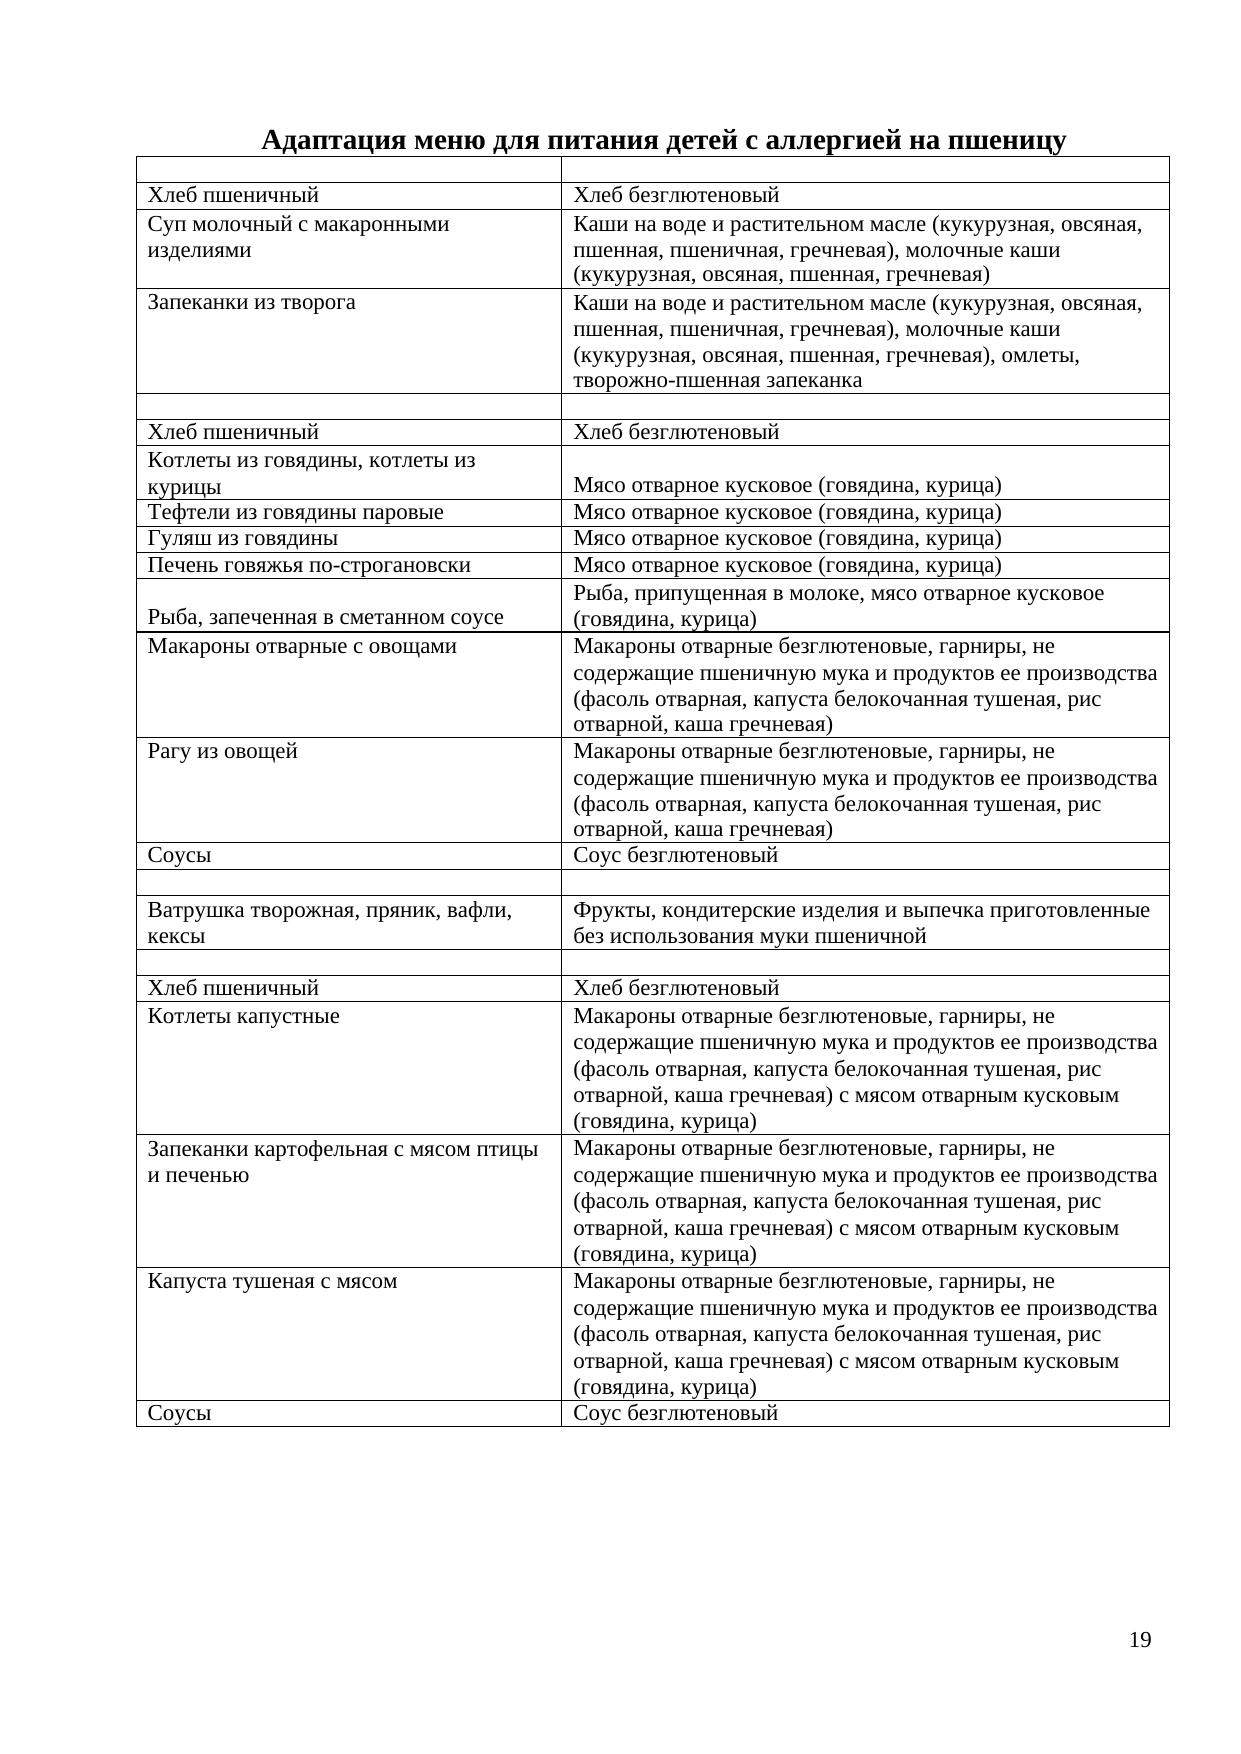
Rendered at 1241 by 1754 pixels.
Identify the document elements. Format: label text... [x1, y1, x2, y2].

table_cell Котлеты из говядины, котлеты из курицы [137, 446, 561, 499]
table_cell Макароны отварные безглютеновые, гарниры, не содержащие пшеничную мука и продуктов ее производства (фасоль отварная, капуста белокочанная тушеная, рис отварной, каша гречневая) с мясом отварным кусковым (говядина, курица) [562, 1002, 1169, 1134]
table_cell Запеканки картофельная с мясом птицы и печенью [137, 1135, 561, 1267]
table_cell Хлеб пшеничный [137, 420, 561, 445]
table_cell Запеканки из творога [137, 289, 561, 393]
table_cell Мясо отварное кусковое (говядина, курица) [562, 500, 1169, 526]
table_cell Гуляш из говядины [137, 527, 561, 552]
table_cell Соусы [137, 843, 561, 868]
table_cell [562, 394, 1169, 419]
table_cell Мясо отварное кусковое (говядина, курица) [562, 527, 1169, 552]
table_cell Каши на воде и растительном масле (кукурузная, овсяная, пшенная, пшеничная, гречневая), молочные каши (кукурузная, овсяная, пшенная, гречневая), омлеты, творожно-пшенная запеканка [562, 289, 1169, 393]
table_header [137, 157, 561, 182]
table_cell Хлеб безглютеновый [562, 420, 1169, 445]
table_cell Каши на воде и растительном масле (кукурузная, овсяная, пшенная, пшеничная, гречневая), молочные каши (кукурузная, овсяная, пшенная, гречневая) [562, 210, 1169, 287]
table_cell Фрукты, кондитерские изделия и выпечка приготовленные без использования муки пшеничной [562, 896, 1169, 949]
table_cell [137, 394, 561, 419]
table_cell Макароны отварные с овощами [137, 633, 561, 737]
table_cell Соус безглютеновый [562, 843, 1169, 868]
table_cell Ватрушка творожная, пряник, вафли, кексы [137, 896, 561, 949]
table_cell Котлеты капустные [137, 1002, 561, 1134]
table_cell Хлеб пшеничный [137, 976, 561, 1001]
table_cell Макароны отварные безглютеновые, гарниры, не содержащие пшеничную мука и продуктов ее производства (фасоль отварная, капуста белокочанная тушеная, рис отварной, каша гречневая) с мясом отварным кусковым (говядина, курица) [562, 1135, 1169, 1267]
text Адаптация меню для питания детей с аллергией на пшеницу [240, 122, 1089, 156]
table_cell Рагу из овощей [137, 738, 561, 842]
table_cell Макароны отварные безглютеновые, гарниры, не содержащие пшеничную мука и продуктов ее производства (фасоль отварная, капуста белокочанная тушеная, рис отварной, каша гречневая) [562, 738, 1169, 842]
table_cell Тефтели из говядины паровые [137, 500, 561, 526]
table_cell Хлеб безглютеновый [562, 976, 1169, 1001]
table_cell Капуста тушеная с мясом [137, 1268, 561, 1400]
table_cell Макароны отварные безглютеновые, гарниры, не содержащие пшеничную мука и продуктов ее производства (фасоль отварная, капуста белокочанная тушеная, рис отварной, каша гречневая) [562, 633, 1169, 737]
table_cell Печень говяжья по-строгановски [137, 553, 561, 578]
table_cell [137, 950, 561, 975]
table_cell Макароны отварные безглютеновые, гарниры, не содержащие пшеничную мука и продуктов ее производства (фасоль отварная, капуста белокочанная тушеная, рис отварной, каша гречневая) с мясом отварным кусковым (говядина, курица) [562, 1268, 1169, 1400]
table_cell Мясо отварное кусковое (говядина, курица) [562, 553, 1169, 578]
table_cell [562, 870, 1169, 895]
table_cell Суп молочный с макаронными изделиями [137, 210, 561, 287]
table_header [562, 157, 1169, 182]
table_cell [137, 870, 561, 895]
table_cell Соус безглютеновый [562, 1401, 1169, 1426]
table_cell Мясо отварное кусковое (говядина, курица) [562, 446, 1169, 499]
table_cell Хлеб безглютеновый [562, 183, 1169, 209]
table_cell Рыба, припущенная в молоке, мясо отварное кусковое (говядина, курица) [562, 579, 1169, 631]
table_cell Хлеб пшеничный [137, 183, 561, 209]
table_cell Рыба, запеченная в сметанном соусе [137, 579, 561, 631]
table_cell Соусы [137, 1401, 561, 1426]
table_cell [562, 950, 1169, 975]
